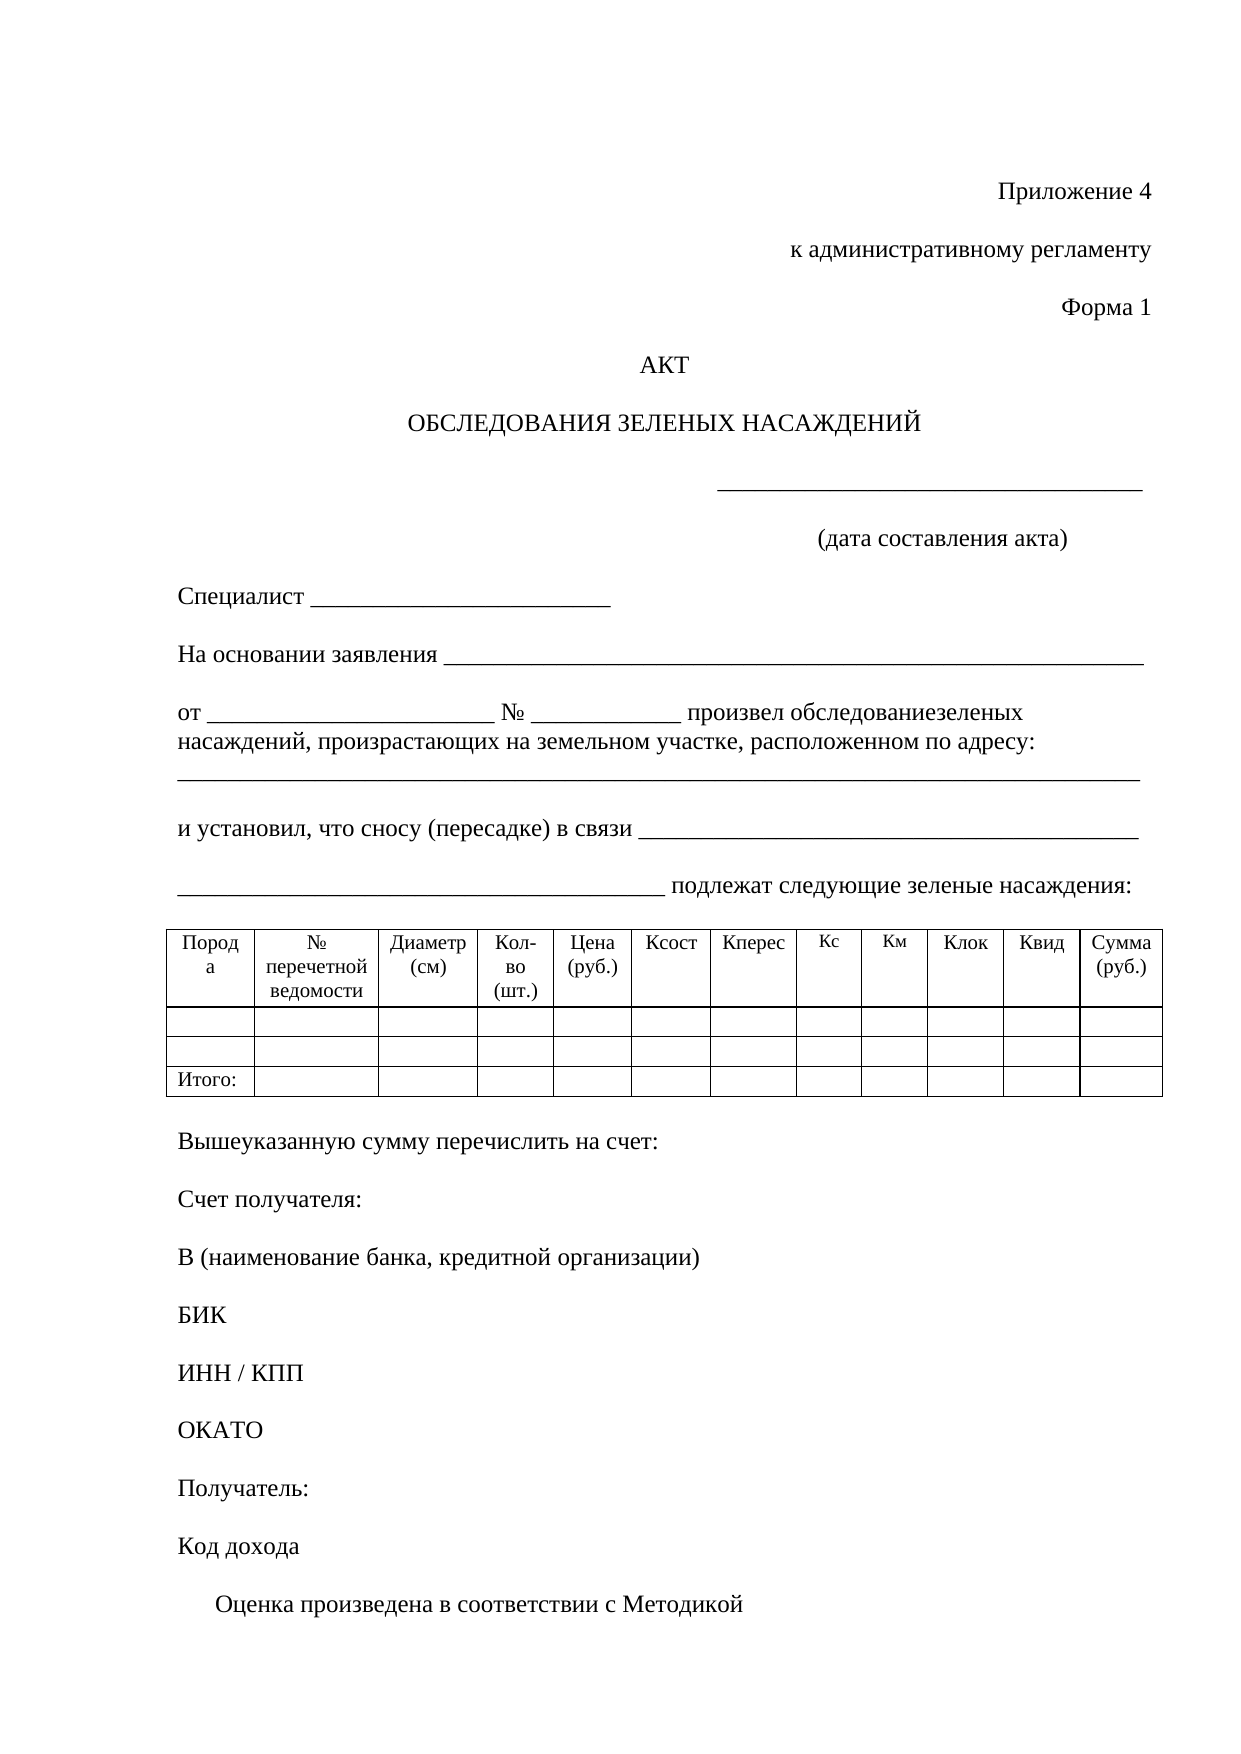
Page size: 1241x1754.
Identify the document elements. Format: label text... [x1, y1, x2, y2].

table_cell Итого: [167, 1067, 254, 1096]
table_cell [797, 1067, 861, 1096]
table_cell [711, 1008, 796, 1036]
table_header Ксост [632, 930, 710, 1006]
text от _______________________ № ____________ произвел обследованиезеленых насаждений, произрастающих на земельном участке, расположенном по адресу: _____________________________________________________________________________ [177, 697, 1152, 783]
table_cell [379, 1067, 477, 1096]
table_header Цена (руб.) [554, 930, 631, 1006]
table_cell [1081, 1037, 1162, 1066]
table_header Км [862, 930, 927, 1006]
table_cell [167, 1008, 254, 1036]
text (дата составления акта) [177, 523, 1152, 552]
table_cell [255, 1067, 378, 1096]
table_cell [862, 1067, 927, 1096]
table_cell [711, 1037, 796, 1066]
table_header Кол-во (шт.) [478, 930, 553, 1006]
text Специалист ________________________ [177, 581, 1152, 610]
text ОКАТО [177, 1416, 1152, 1444]
text Форма 1 [177, 292, 1152, 321]
text ИНН / КПП [177, 1358, 1152, 1386]
text Вышеуказанную сумму перечислить на счет: [177, 1126, 1152, 1155]
table_cell [632, 1067, 710, 1096]
table_header Сумма (руб.) [1081, 930, 1162, 1006]
table_cell [928, 1008, 1003, 1036]
text АКТ [177, 350, 1152, 378]
table_cell [1081, 1008, 1162, 1036]
table_cell [1004, 1037, 1079, 1066]
text Получатель: [177, 1473, 1152, 1502]
table_cell [554, 1067, 631, 1096]
text к административному регламенту [177, 234, 1152, 263]
table_cell [379, 1008, 477, 1036]
table_header Клок [928, 930, 1003, 1006]
text _______________________________________ подлежат следующие зеленые насаждения: [177, 871, 1152, 899]
text На основании заявления ________________________________________________________ [177, 639, 1152, 668]
text Счет получателя: [177, 1184, 1152, 1213]
table_header Кс [797, 930, 861, 1006]
table_cell [379, 1037, 477, 1066]
table_header Диаметр (см) [379, 930, 477, 1006]
table_cell [797, 1008, 861, 1036]
text Код дохода [177, 1531, 1152, 1560]
text Приложение 4 [177, 176, 1152, 205]
table_cell [167, 1037, 254, 1066]
text __________________________________ [177, 466, 1152, 494]
table_cell [1004, 1008, 1079, 1036]
table_cell [478, 1067, 553, 1096]
table_cell [478, 1037, 553, 1066]
table_cell [255, 1037, 378, 1066]
table_cell [255, 1008, 378, 1036]
table_cell [478, 1008, 553, 1036]
table_cell [554, 1037, 631, 1066]
table_header Порода [167, 930, 254, 1006]
table_header Квид [1004, 930, 1079, 1006]
table_header № перечетной ведомости [255, 930, 378, 1006]
table_cell [928, 1037, 1003, 1066]
table_cell [1004, 1067, 1079, 1096]
table_cell [632, 1008, 710, 1036]
table_cell [1081, 1067, 1162, 1096]
text В (наименование банка, кредитной организации) [177, 1242, 1152, 1271]
table_cell [554, 1008, 631, 1036]
table_cell [862, 1008, 927, 1036]
text ОБСЛЕДОВАНИЯ ЗЕЛЕНЫХ НАСАЖДЕНИЙ [177, 408, 1152, 436]
text и установил, что сносу (пересадке) в связи ________________________________________ [177, 813, 1152, 841]
text БИК [177, 1300, 1152, 1328]
table_cell [862, 1037, 927, 1066]
table_header Кперес [711, 930, 796, 1006]
table_cell [928, 1067, 1003, 1096]
table_cell [797, 1037, 861, 1066]
table_cell [711, 1067, 796, 1096]
table_cell [632, 1037, 710, 1066]
text Оценка произведена в соответствии с Методикой [177, 1589, 1152, 1618]
